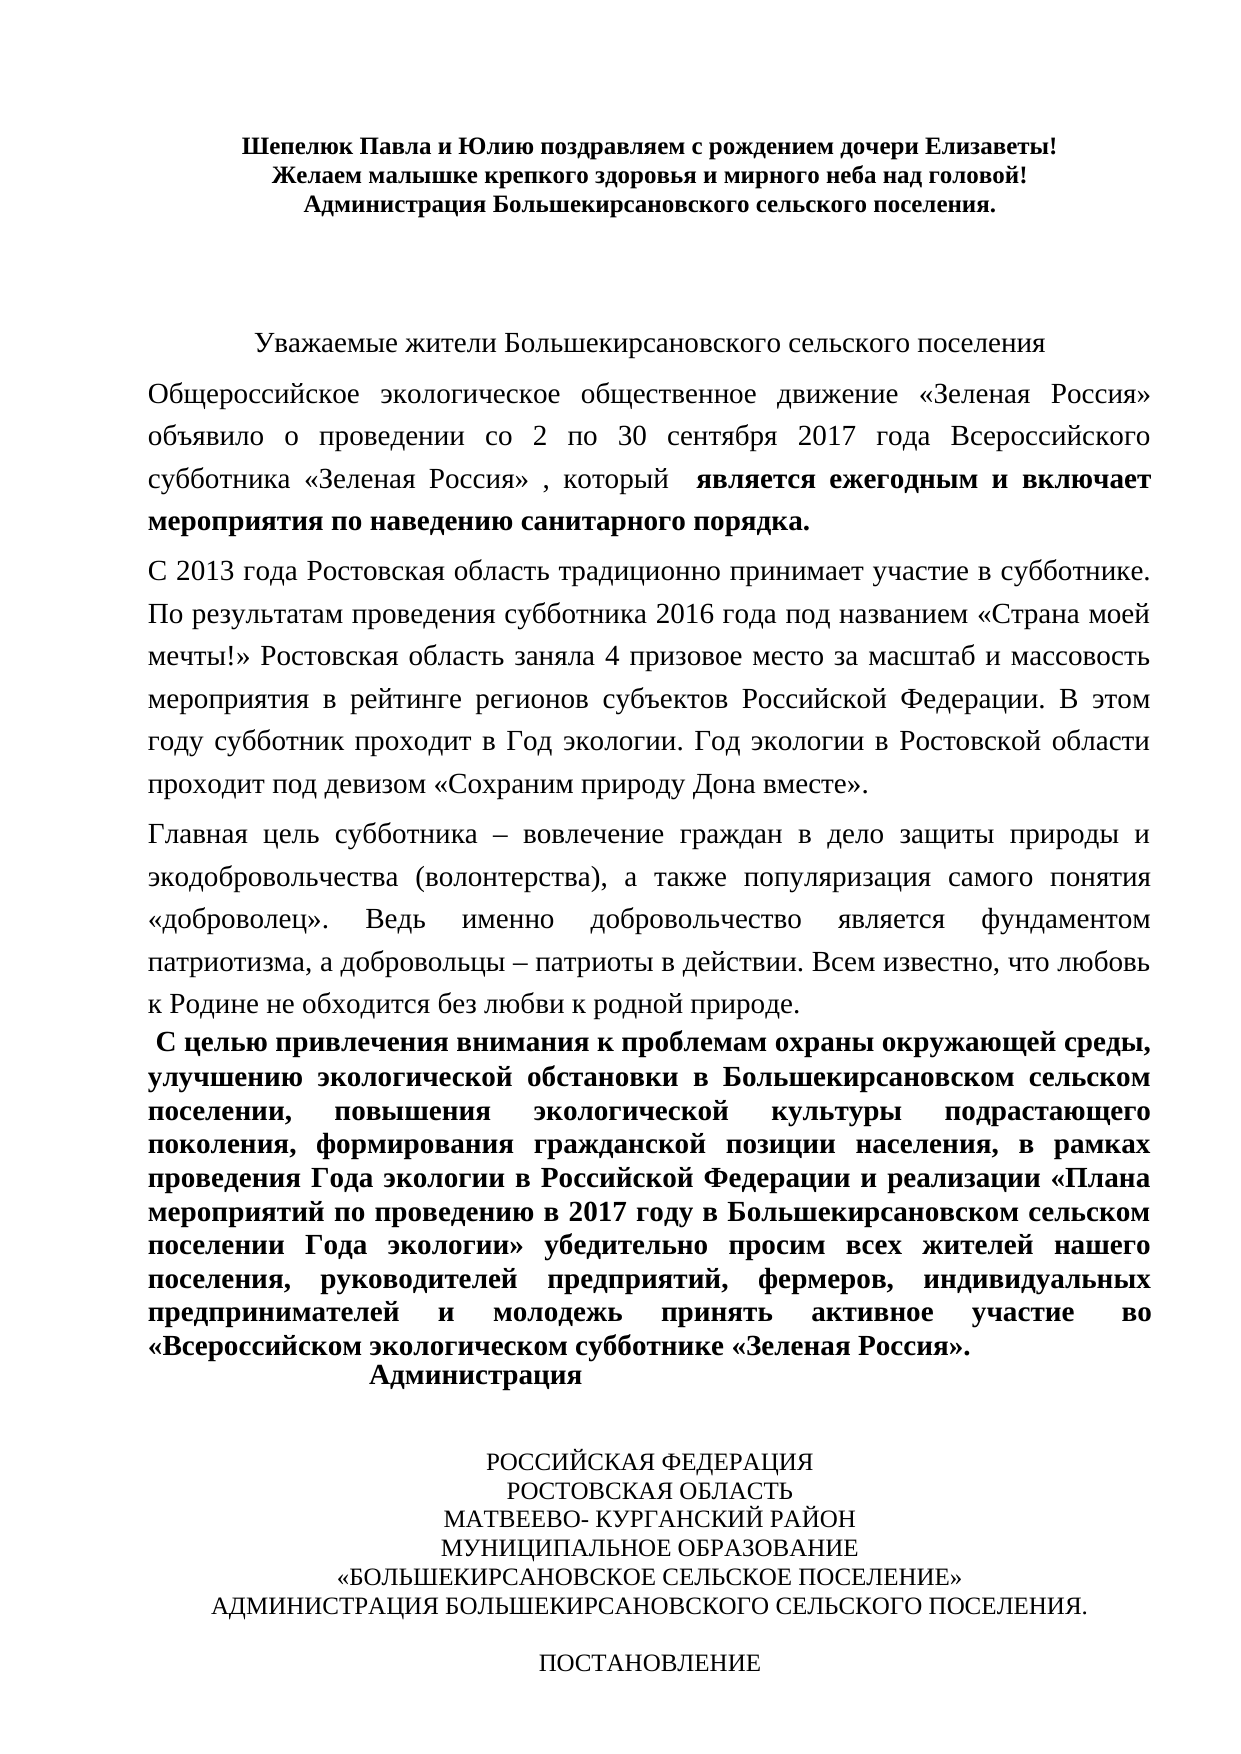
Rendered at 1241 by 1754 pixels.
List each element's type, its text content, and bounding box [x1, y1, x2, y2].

text С целью привлечения внимания к проблемам охраны окружающей среды, улучшению экологической обстановки в Большекирсановском сельском поселении, повышения экологической культуры подрастающего поколения, формирования гражданской позиции населения, в рамках проведения Года экологии в Российской Федерации и реализации «Плана мероприятий по проведению в 2017 году в Большекирсановском сельском поселении Года экологии» убедительно просим всех жителей нашего поселения, руководителей предприятий, фермеров, индивидуальных предпринимателей и молодежь принять активное участие во «Всероссийском экологическом субботнике «Зеленая Россия». [148, 1020, 1152, 1361]
text «БОЛЬШЕКИРСАНОВСКОЕ СЕЛЬСКОЕ ПОСЕЛЕНИЕ» [148, 1562, 1152, 1591]
text Шепелюк Павла и Юлию поздравляем с рождением дочери Елизаветы! [148, 131, 1152, 160]
text Общероссийское экологическое общественное движение «Зеленая Россия» объявило о проведении со 2 по 30 сентября 2017 года Всероссийского субботника «Зеленая Россия» , который является ежегодным и включает мероприятия по наведению санитарного порядка. [148, 367, 1152, 537]
text РОССИЙСКАЯ ФЕДЕРАЦИЯ [148, 1447, 1152, 1476]
text Уважаемые жители Большекирсановского сельского поселения [148, 316, 1152, 359]
text РОСТОВСКАЯ ОБЛАСТЬ [148, 1476, 1152, 1504]
text Администрация [148, 1361, 1152, 1390]
text МАТВЕЕВО- КУРГАНСКИЙ РАЙОН [148, 1504, 1152, 1533]
text С 2013 года Ростовская область традиционно принимает участие в субботнике. По результатам проведения субботника 2016 года под названием «Страна моей мечты!» Ростовская область заняла 4 призовое место за масштаб и массовость мероприятия в рейтинге регионов субъектов Российской Федерации. В этом году субботник проходит в Год экологии. Год экологии в Ростовской области проходит под девизом «Сохраним природу Дона вместе». [148, 544, 1152, 799]
text Администрация Большекирсановского сельского поселения. [148, 189, 1152, 218]
text Главная цель субботника – вовлечение граждан в дело защиты природы и экодобровольчества (волонтерства), а также популяризация самого понятия «доброволец». Ведь именно добровольчество является фундаментом патриотизма, а добровольцы – патриоты в действии. Всем известно, что любовь к Родине не обходится без любви к родной природе. [148, 807, 1152, 1020]
text АДМИНИСТРАЦИЯ БОЛЬШЕКИРСАНОВСКОГО СЕЛЬСКОГО ПОСЕЛЕНИЯ. [148, 1591, 1152, 1619]
text ПОСТАНОВЛЕНИЕ [148, 1648, 1152, 1677]
text МУНИЦИПАЛЬНОЕ ОБРАЗОВАНИЕ [148, 1533, 1152, 1562]
text Желаем малышке крепкого здоровья и мирного неба над головой! [148, 160, 1152, 189]
